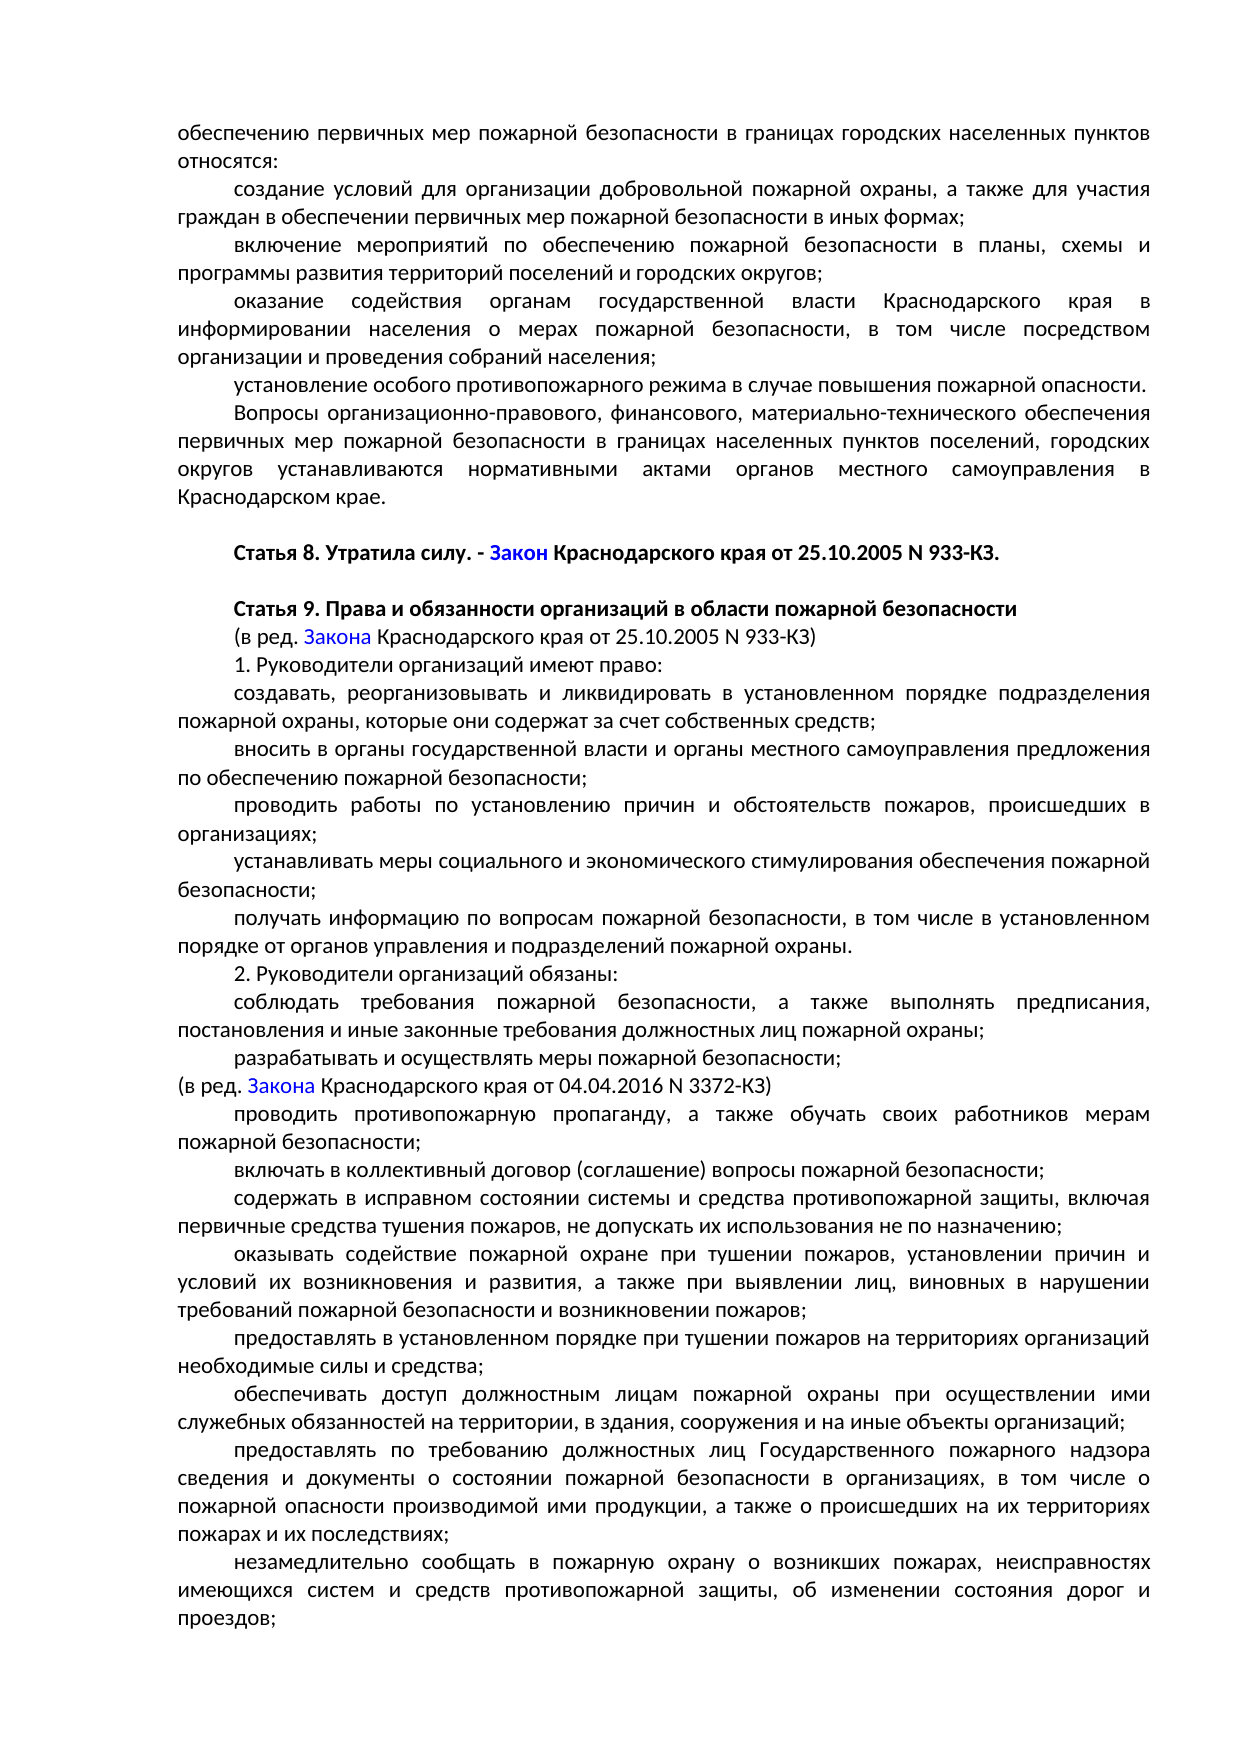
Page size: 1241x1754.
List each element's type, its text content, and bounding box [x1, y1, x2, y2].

text включать в коллективный договор (соглашение) вопросы пожарной безопасности; [177, 1155, 1152, 1183]
text включение мероприятий по обеспечению пожарной безопасности в планы, схемы и программы развития территорий поселений и городских округов; [177, 230, 1152, 286]
text проводить работы по установлению причин и обстоятельств пожаров, происшедших в организациях; [177, 791, 1152, 847]
text Вопросы организационно-правового, финансового, материально-технического обеспечения первичных мер пожарной безопасности в границах населенных пунктов поселений, городских округов устанавливаются нормативными актами органов местного самоуправления в Краснодарском крае. [177, 398, 1152, 510]
text предоставлять по требованию должностных лиц Государственного пожарного надзора сведения и документы о состоянии пожарной безопасности в организациях, в том числе о пожарной опасности производимой ими продукции, а также о происшедших на их территориях пожарах и их последствиях; [177, 1435, 1152, 1547]
title Статья 8. Утратила силу. - Закон Краснодарского края от 25.10.2005 N 933-КЗ. [177, 538, 1152, 566]
text получать информацию по вопросам пожарной безопасности, в том числе в установленном порядке от органов управления и подразделений пожарной охраны. [177, 903, 1152, 959]
title Статья 9. Права и обязанности организаций в области пожарной безопасности [177, 594, 1152, 622]
text создавать, реорганизовывать и ликвидировать в установленном порядке подразделения пожарной охраны, которые они содержат за счет собственных средств; [177, 678, 1152, 734]
text соблюдать требования пожарной безопасности, а также выполнять предписания, постановления и иные законные требования должностных лиц пожарной охраны; [177, 987, 1152, 1043]
text (в ред. Закона Краснодарского края от 04.04.2016 N 3372-КЗ) [177, 1071, 1152, 1099]
text обеспечивать доступ должностным лицам пожарной охраны при осуществлении ими служебных обязанностей на территории, в здания, сооружения и на иные объекты организаций; [177, 1379, 1152, 1435]
text предоставлять в установленном порядке при тушении пожаров на территориях организаций необходимые силы и средства; [177, 1323, 1152, 1379]
text оказывать содействие пожарной охране при тушении пожаров, установлении причин и условий их возникновения и развития, а также при выявлении лиц, виновных в нарушении требований пожарной безопасности и возникновении пожаров; [177, 1239, 1152, 1323]
text 1. Руководители организаций имеют право: [177, 651, 1152, 678]
text установление особого противопожарного режима в случае повышения пожарной опасности. [177, 370, 1152, 398]
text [177, 118, 1152, 174]
text устанавливать меры социального и экономического стимулирования обеспечения пожарной безопасности; [177, 847, 1152, 903]
text содержать в исправном состоянии системы и средства противопожарной защиты, включая первичные средства тушения пожаров, не допускать их использования не по назначению; [177, 1183, 1152, 1239]
text (в ред. Закона Краснодарского края от 25.10.2005 N 933-КЗ) [177, 622, 1152, 651]
text незамедлительно сообщать в пожарную охрану о возникших пожарах, неисправностях имеющихся систем и средств противопожарной защиты, об изменении состояния дорог и проездов; [177, 1547, 1152, 1631]
text проводить противопожарную пропаганду, а также обучать своих работников мерам пожарной безопасности; [177, 1099, 1152, 1155]
text создание условий для организации добровольной пожарной охраны, а также для участия граждан в обеспечении первичных мер пожарной безопасности в иных формах; [177, 174, 1152, 230]
text разрабатывать и осуществлять меры пожарной безопасности; [177, 1043, 1152, 1071]
text вносить в органы государственной власти и органы местного самоуправления предложения по обеспечению пожарной безопасности; [177, 734, 1152, 791]
text 2. Руководители организаций обязаны: [177, 959, 1152, 987]
